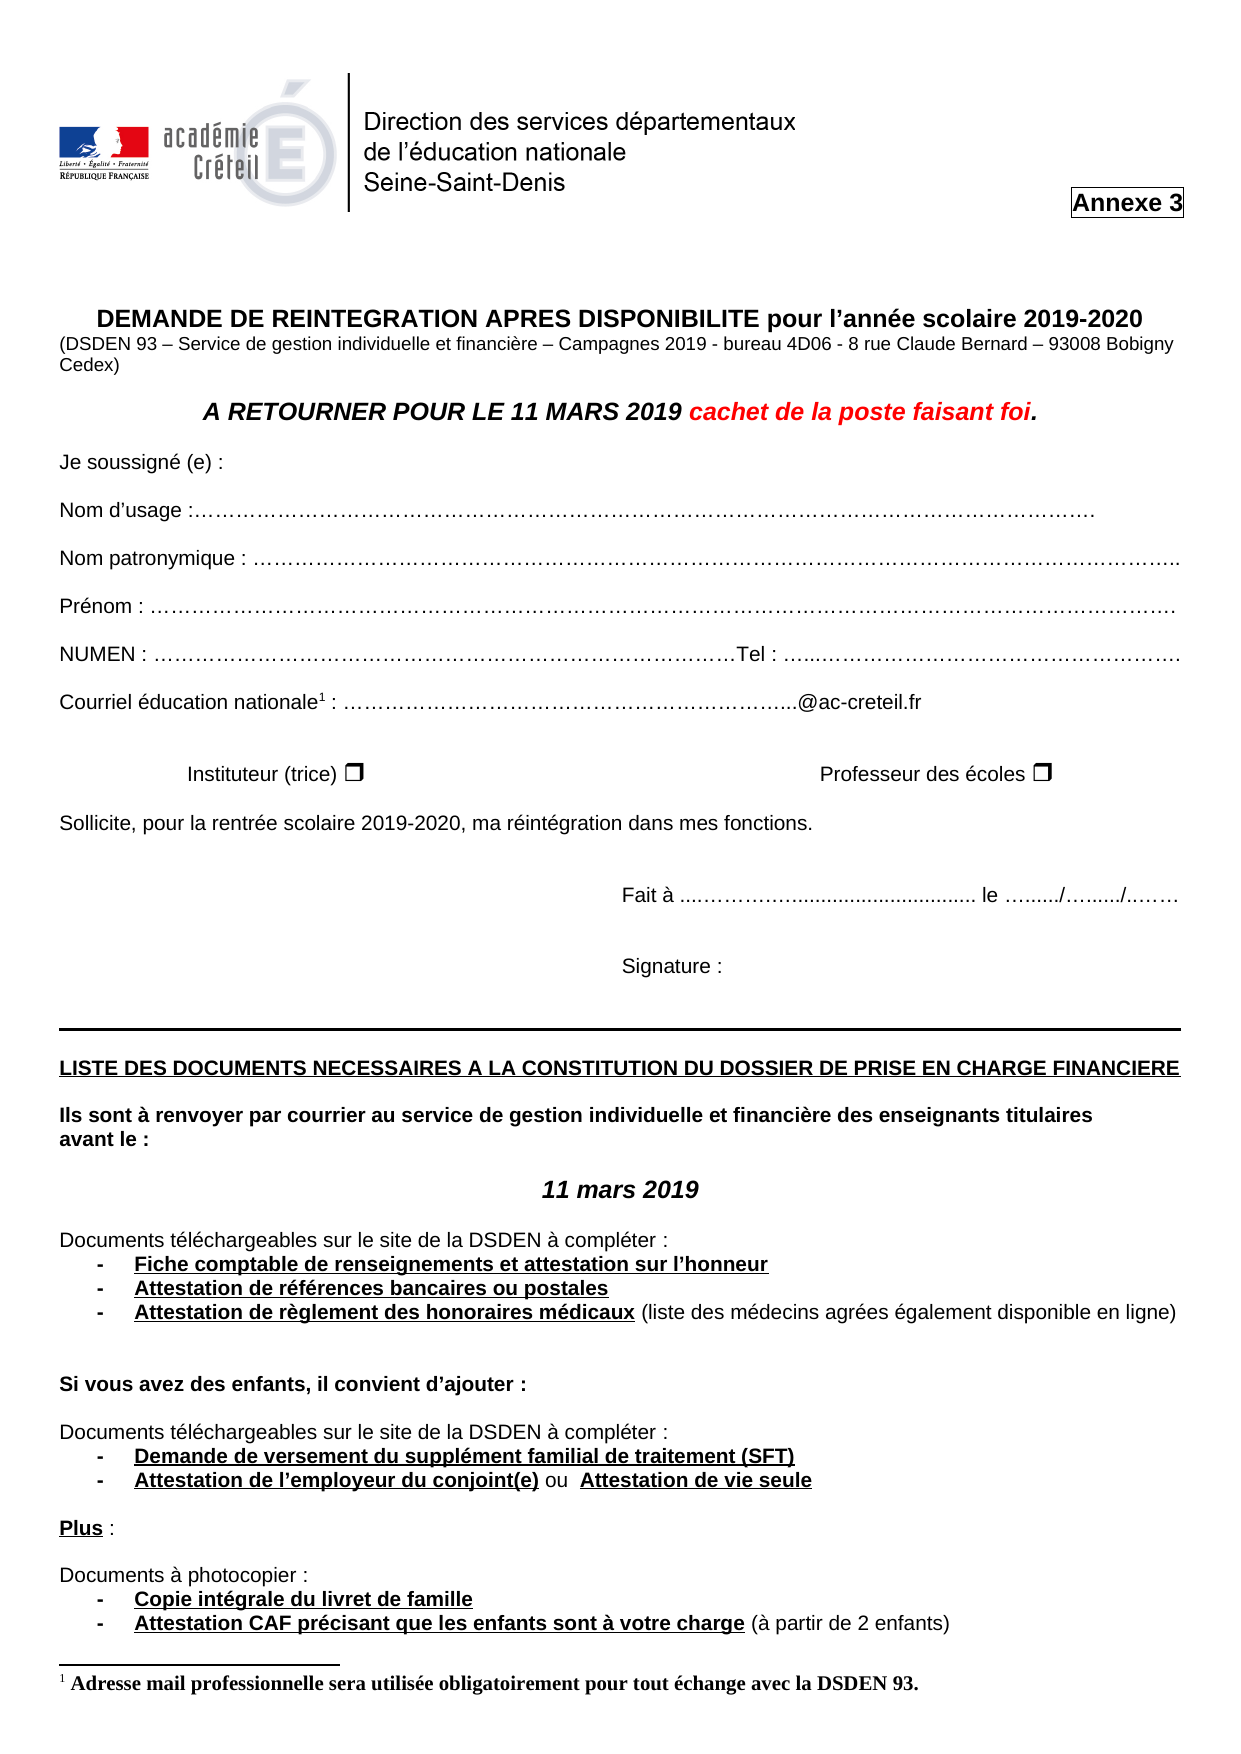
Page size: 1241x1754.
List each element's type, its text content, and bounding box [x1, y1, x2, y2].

text NUMEN : …………………………………………………………………………Tel : …...……………………………………………. [59, 642, 1181, 666]
text Nom d’usage :…………………………………………………………………………………………………………………. [59, 498, 1181, 522]
text Plus : [59, 1515, 1181, 1539]
picture [59, 73, 795, 212]
list Attestation de l’employeur du conjoint(e) ou Attestation de vie seule [97, 1467, 1181, 1491]
text Courriel éducation nationale : ………………………………………………………...@ac-creteil.fr [59, 690, 1181, 714]
text Fait à ....……….…................................ le …....../…....../..…… [622, 882, 1181, 906]
text Nom patronymique : …………………………………………………………………………………………………………………….. [59, 546, 1181, 570]
text Instituteur (trice) Professeur des écoles [59, 762, 1181, 787]
text 11 mars 2019 [59, 1175, 1181, 1204]
text A RETOURNER POUR LE 11 MARS 2019 cachet de la poste faisant foi. [59, 397, 1181, 426]
text Documents à photocopier : [59, 1563, 1181, 1587]
text Sollicite, pour la rentrée scolaire 2019-2020, ma réintégration dans mes nctions. [59, 811, 1181, 834]
text Je soussigné (e) : [59, 450, 1181, 474]
list Attestation de règlement des honoraires médicaux (liste des médecins agrées également disponible en ligne) [97, 1300, 1181, 1324]
list Demande de versement du supplément familial de traitement (SFT) [97, 1443, 1181, 1467]
text Signature : [622, 954, 1181, 978]
text Ils sont à renvoyer par courrier au service de gestion individuelle et financière des enseignants titulaires avant le : [59, 1103, 1181, 1151]
text DEMANDE DE REINTEGRATION APRES DISPONIBILITE pour l’année scolaire 2019-2020 [59, 304, 1181, 333]
text Documents téléchargeables sur le site de la DSDEN à compléter : [59, 1228, 1181, 1252]
list Copie intégrale du livret de famille [97, 1587, 1181, 1611]
text Si vous avez des enfants, il convient d’ajouter : [59, 1372, 1181, 1396]
text Documents téléchargeables sur le site de la DSDEN à compléter : [59, 1419, 1181, 1443]
text (DSDEN 93 – Service de gestion individuelle et financière – Campagnes 2019 - bureau 4D06 - 8 rue Claude Bernard – 93008 Bobigny Cedex) [59, 333, 1181, 376]
list Attestation CAF précisant que les enfants sont à votre charge (à partir de 2 enfants) [97, 1611, 1181, 1635]
text LISTE DES DOCUMENTS NECESSAIRES A LA CONSTITUTION DU DOSSIER DE PRISE EN CHARGE FINANCIERE [59, 1055, 1181, 1076]
list Attestation de références bancaires ou postales [97, 1276, 1181, 1300]
text Prénom : …………………………………………………………………………………………………………………………………. [59, 594, 1181, 618]
list Fiche comptable de renseignements et attestation sur l’honneur [97, 1252, 1181, 1276]
